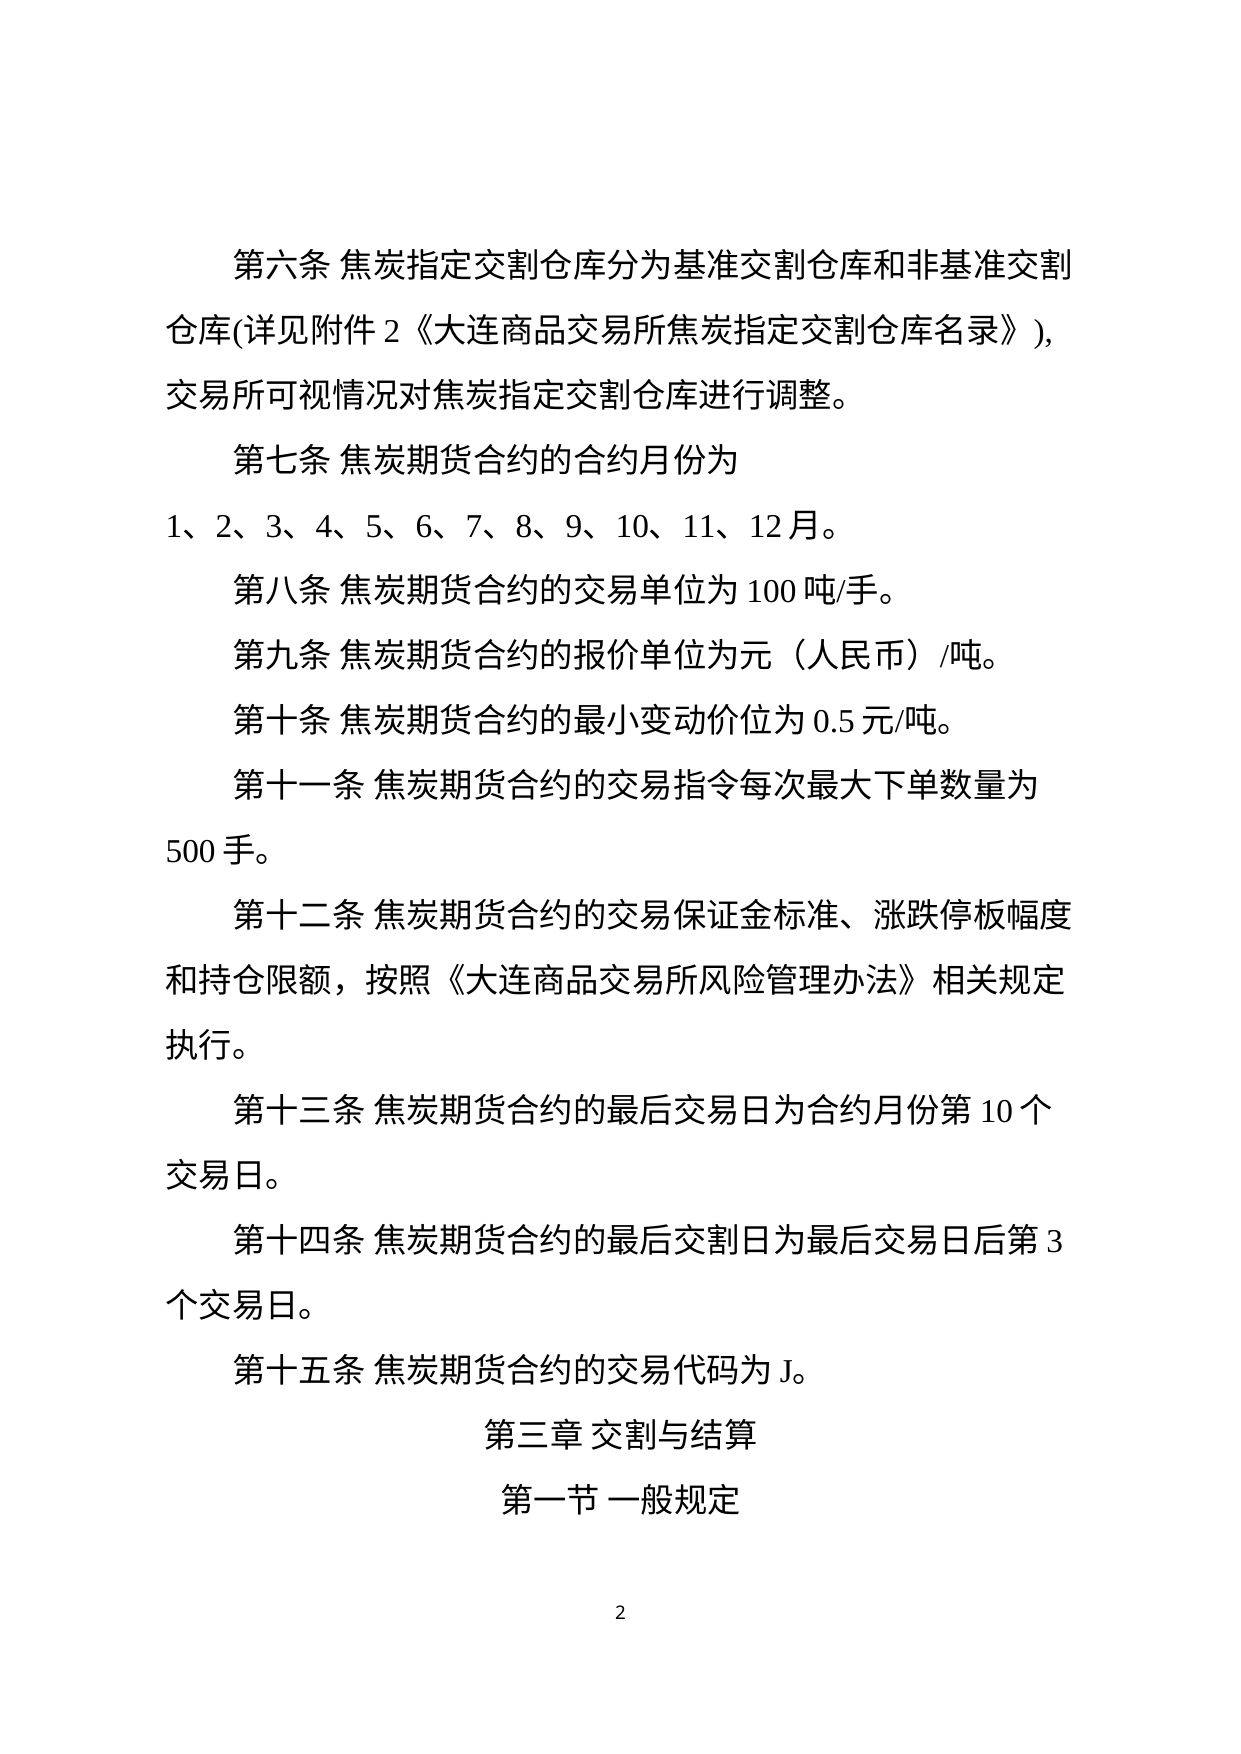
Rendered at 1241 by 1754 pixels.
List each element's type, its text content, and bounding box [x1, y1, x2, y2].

text 第七条 焦炭期货合约的合约月份为1、2、3、4、5、6、7、8、9、10、11、12月。 [165, 426, 1075, 556]
text 第十五条 焦炭期货合约的交易代码为J。 [165, 1336, 1075, 1401]
text 第十二条 焦炭期货合约的交易保证金标准、涨跌停板幅度和持仓限额，按照《大连商品交易所风险管理办法》相关规定执行。 [165, 881, 1075, 1076]
text 第八条 焦炭期货合约的交易单位为100吨/手。 [165, 556, 1075, 621]
text 第十条 焦炭期货合约的最小变动价位为0.5元/吨。 [165, 686, 1075, 751]
text 第六条 焦炭指定交割仓库分为基准交割仓库和非基准交割仓库(详见附件2《大连商品交易所焦炭指定交割仓库名录》),交易所可视情况对焦炭指定交割仓库进行调整。 [165, 231, 1075, 426]
text 第三章 交割与结算 [165, 1401, 1075, 1466]
text 第十三条 焦炭期货合约的最后交易日为合约月份第10个交易日。 [165, 1076, 1075, 1206]
text 第一节 一般规定 [165, 1466, 1075, 1531]
text 第十四条 焦炭期货合约的最后交割日为最后交易日后第3个交易日。 [165, 1206, 1075, 1336]
text 第十一条 焦炭期货合约的交易指令每次最大下单数量为500手。 [165, 751, 1075, 881]
text 第九条 焦炭期货合约的报价单位为元（人民币）/吨。 [165, 621, 1075, 686]
